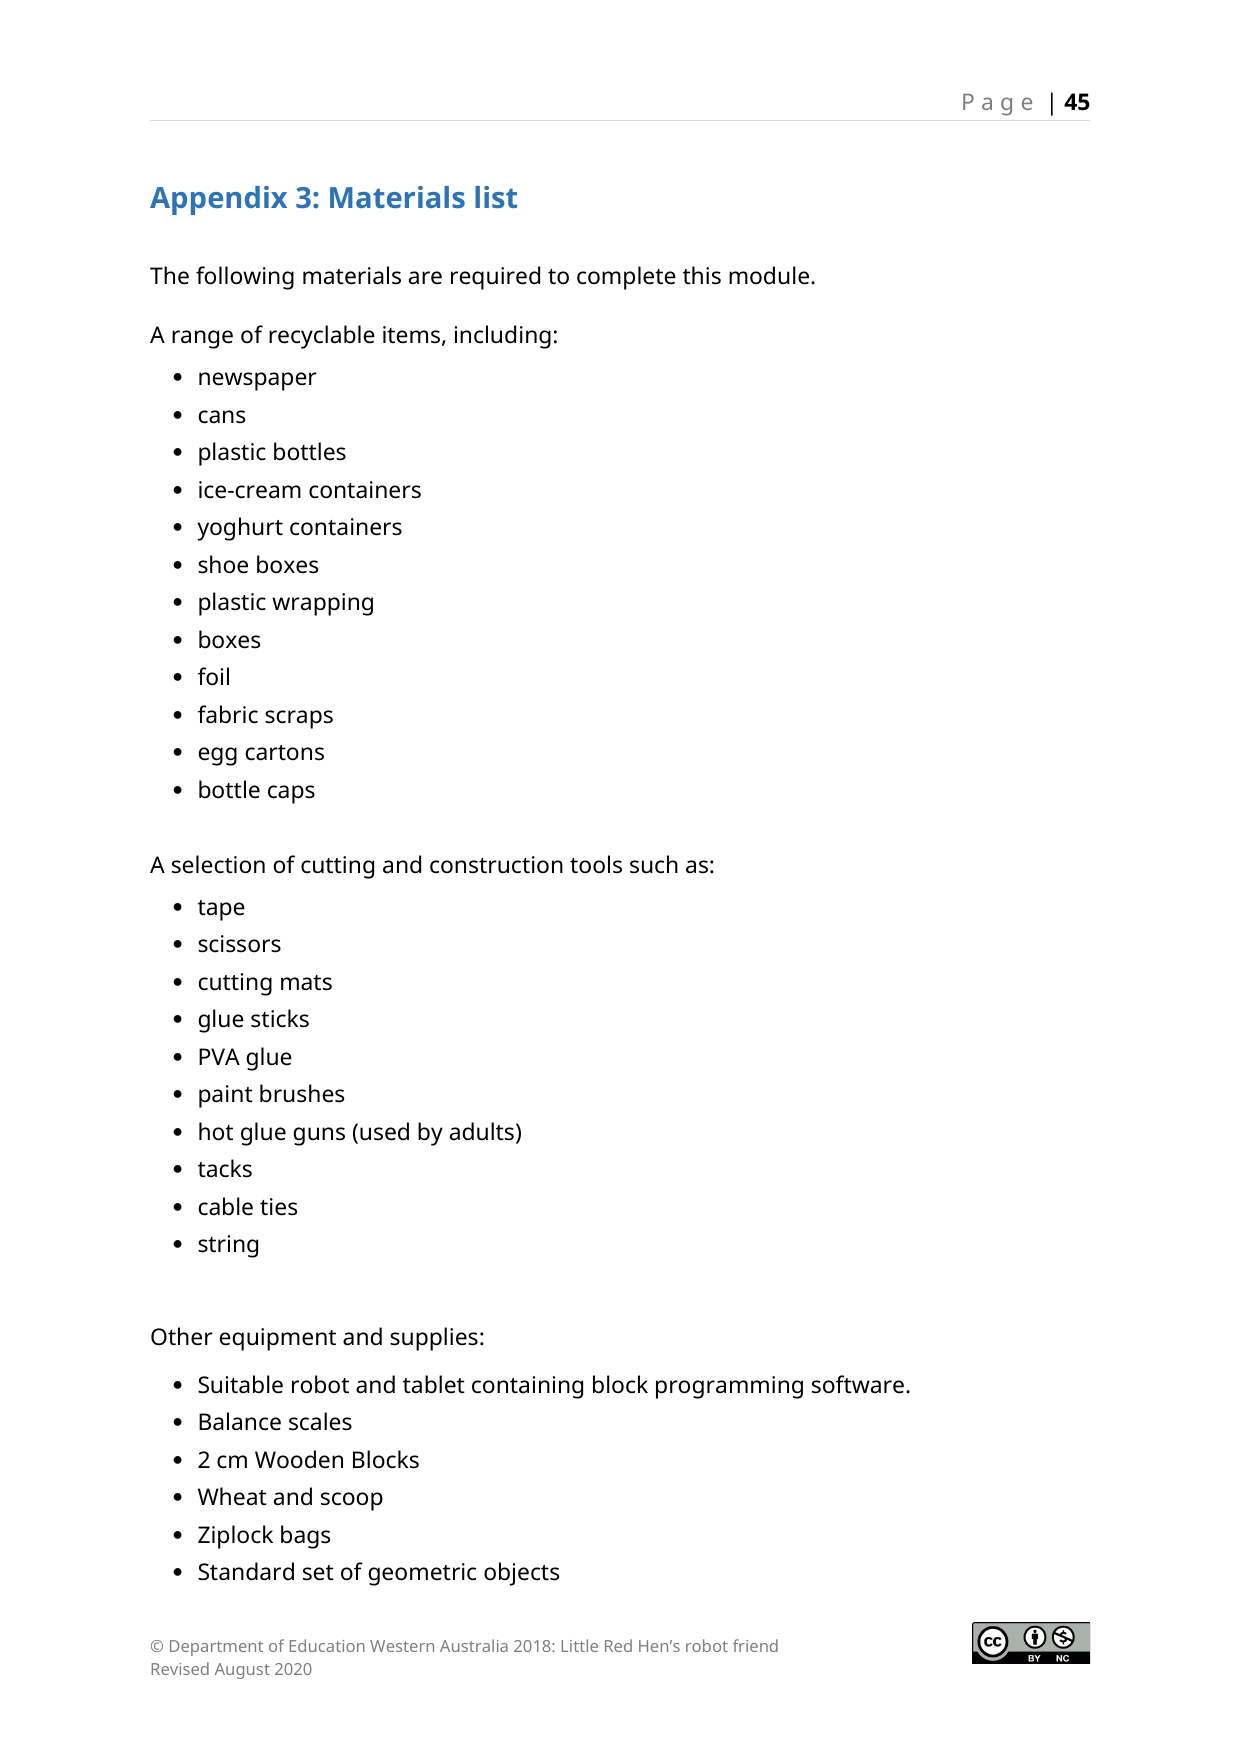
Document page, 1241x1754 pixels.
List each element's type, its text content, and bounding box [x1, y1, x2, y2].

list hot glue guns (used by adults) [174, 1116, 1090, 1147]
list cutting mats [174, 966, 1090, 997]
list tape [174, 891, 1090, 922]
list bottle caps [174, 773, 1090, 805]
list ice-cream containers [174, 473, 1090, 505]
subtitle Appendix 3: Materials list [150, 177, 1090, 217]
picture [972, 1622, 1091, 1664]
list glue sticks [174, 1003, 1090, 1034]
list tacks [174, 1153, 1090, 1184]
list Balance scales [174, 1406, 1090, 1438]
list plastic bottles [174, 436, 1090, 467]
list fabric scraps [174, 698, 1090, 730]
list boxes [174, 623, 1090, 655]
list Suitable robot and tablet containing block programming software. [174, 1369, 1090, 1400]
list paint brushes [174, 1078, 1090, 1109]
list plastic wrapping [174, 586, 1090, 617]
list Standard set of geometric objects [174, 1556, 1090, 1588]
list 2 cm Wooden Blocks [174, 1444, 1090, 1475]
list Wheat and scoop [174, 1481, 1090, 1513]
list scissors [174, 928, 1090, 959]
list PVA glue [174, 1041, 1090, 1072]
list newspaper [174, 361, 1090, 392]
text A range of recyclable items, including: [150, 319, 1090, 350]
list string [174, 1228, 1090, 1259]
list shoe boxes [174, 548, 1090, 580]
list cable ties [174, 1191, 1090, 1222]
list egg cartons [174, 736, 1090, 767]
text Other equipment and supplies: [150, 1320, 1090, 1352]
text The following materials are required to complete this module. [150, 260, 1090, 291]
list foil [174, 661, 1090, 692]
list cans [174, 398, 1090, 430]
text A selection of cutting and construction tools such as: [150, 848, 1090, 880]
list yoghurt containers [174, 511, 1090, 542]
list Ziplock bags [174, 1519, 1090, 1550]
